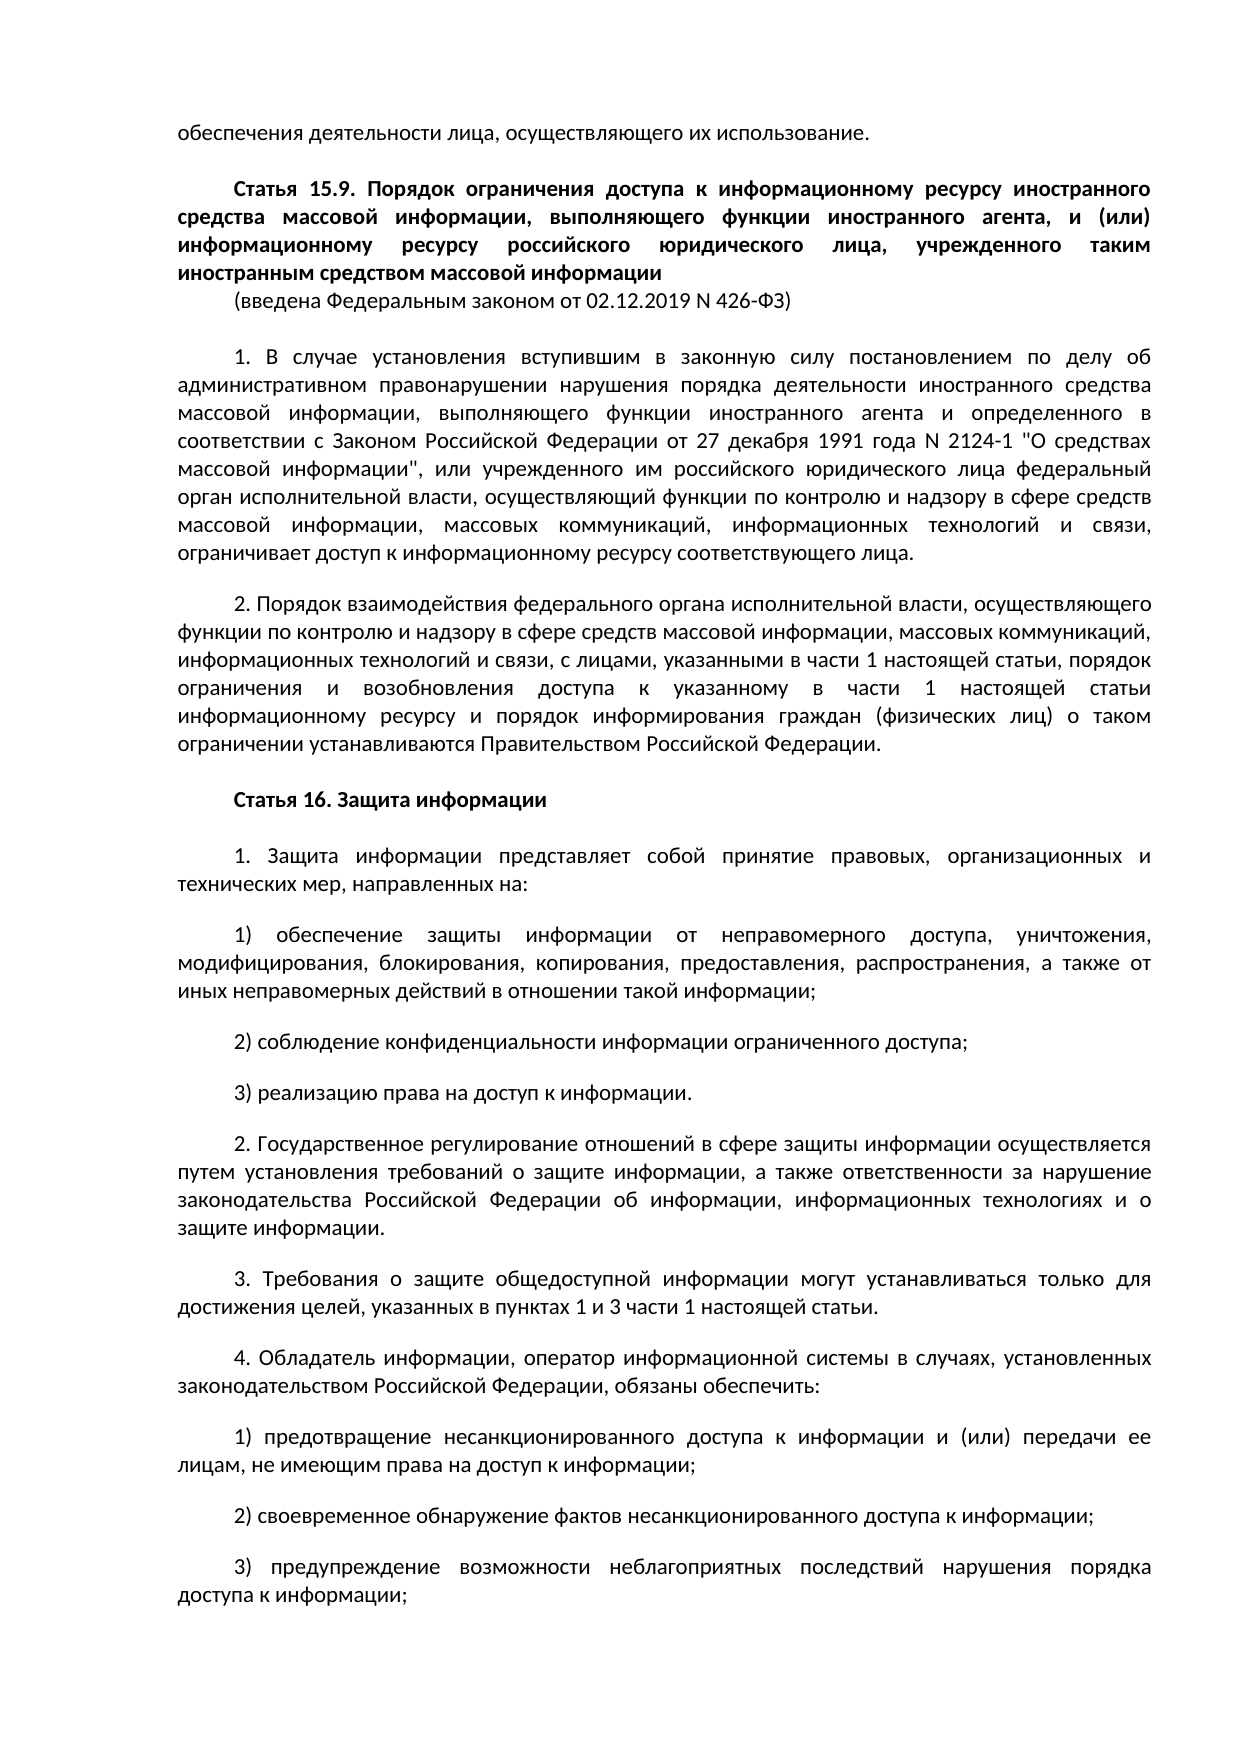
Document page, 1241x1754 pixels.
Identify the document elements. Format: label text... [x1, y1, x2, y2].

text 1) предотвращение несанкционированного доступа к информации и (или) передачи ее лицам, не имеющим права на доступ к информации; [177, 1422, 1152, 1478]
text 3) предупреждение возможности неблагоприятных последствий нарушения порядка доступа к информации; [177, 1552, 1152, 1608]
text 2) своевременное обнаружение фактов несанкционированного доступа к информации; [177, 1501, 1152, 1529]
text 2) соблюдение конфиденциальности информации ограниченного доступа; [177, 1027, 1152, 1056]
title Статья 15.9. Порядок ограничения доступа к информационному ресурсу иностранного средства массовой информации, выполняющего функции иностранного агента, и (или) информационному ресурсу российского юридического лица, учрежденного таким иностранным средством массовой информации [177, 174, 1152, 286]
text 1. Защита информации представляет собой принятие правовых, организационных и технических мер, направленных на: [177, 842, 1152, 898]
text 1) обеспечение защиты информации от неправомерного доступа, уничтожения, модифицирования, блокирования, копирования, предоставления, распространения, а также от иных неправомерных действий в отношении такой информации; [177, 921, 1152, 1004]
title Статья 16. Защита информации [177, 786, 1152, 813]
text 3. Требования о защите общедоступной информации могут устанавливаться только для достижения целей, указанных в пунктах 1 и 3 части 1 настоящей статьи. [177, 1264, 1152, 1320]
text 2. Государственное регулирование отношений в сфере защиты информации осуществляется путем установления требований о защите информации, а также ответственности за нарушение законодательства Российской Федерации об информации, информационных технологиях и о защите информации. [177, 1129, 1152, 1241]
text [177, 118, 1152, 146]
text 4. Обладатель информации, оператор информационной системы в случаях, установленных законодательством Российской Федерации, обязаны обеспечить: [177, 1343, 1152, 1399]
text (введена Федеральным законом от 02.12.2019 N 426-ФЗ) [177, 286, 1152, 314]
text 2. Порядок взаимодействия федерального органа исполнительной власти, осуществляющего функции по контролю и надзору в сфере средств массовой информации, массовых коммуникаций, информационных технологий и связи, с лицами, указанными в части 1 настоящей статьи, порядок ограничения и возобновления доступа к указанному в части 1 настоящей статьи информационному ресурсу и порядок информирования граждан (физических лиц) о таком ограничении устанавливаются Правительством Российской Федерации. [177, 589, 1152, 757]
text 1. В случае установления вступившим в законную силу постановлением по делу об административном правонарушении нарушения порядка деятельности иностранного средства массовой информации, выполняющего функции иностранного агента и определенного в соответствии с Законом Российской Федерации от 27 декабря 1991 года N 2124-1 "О средствах массовой информации", или учрежденного им российского юридического лица федеральный орган исполнительной власти, осуществляющий функции по контролю и надзору в сфере средств массовой информации, массовых коммуникаций, информационных технологий и связи, ограничивает доступ к информационному ресурсу соответствующего лица. [177, 342, 1152, 566]
text 3) реализацию права на доступ к информации. [177, 1078, 1152, 1106]
